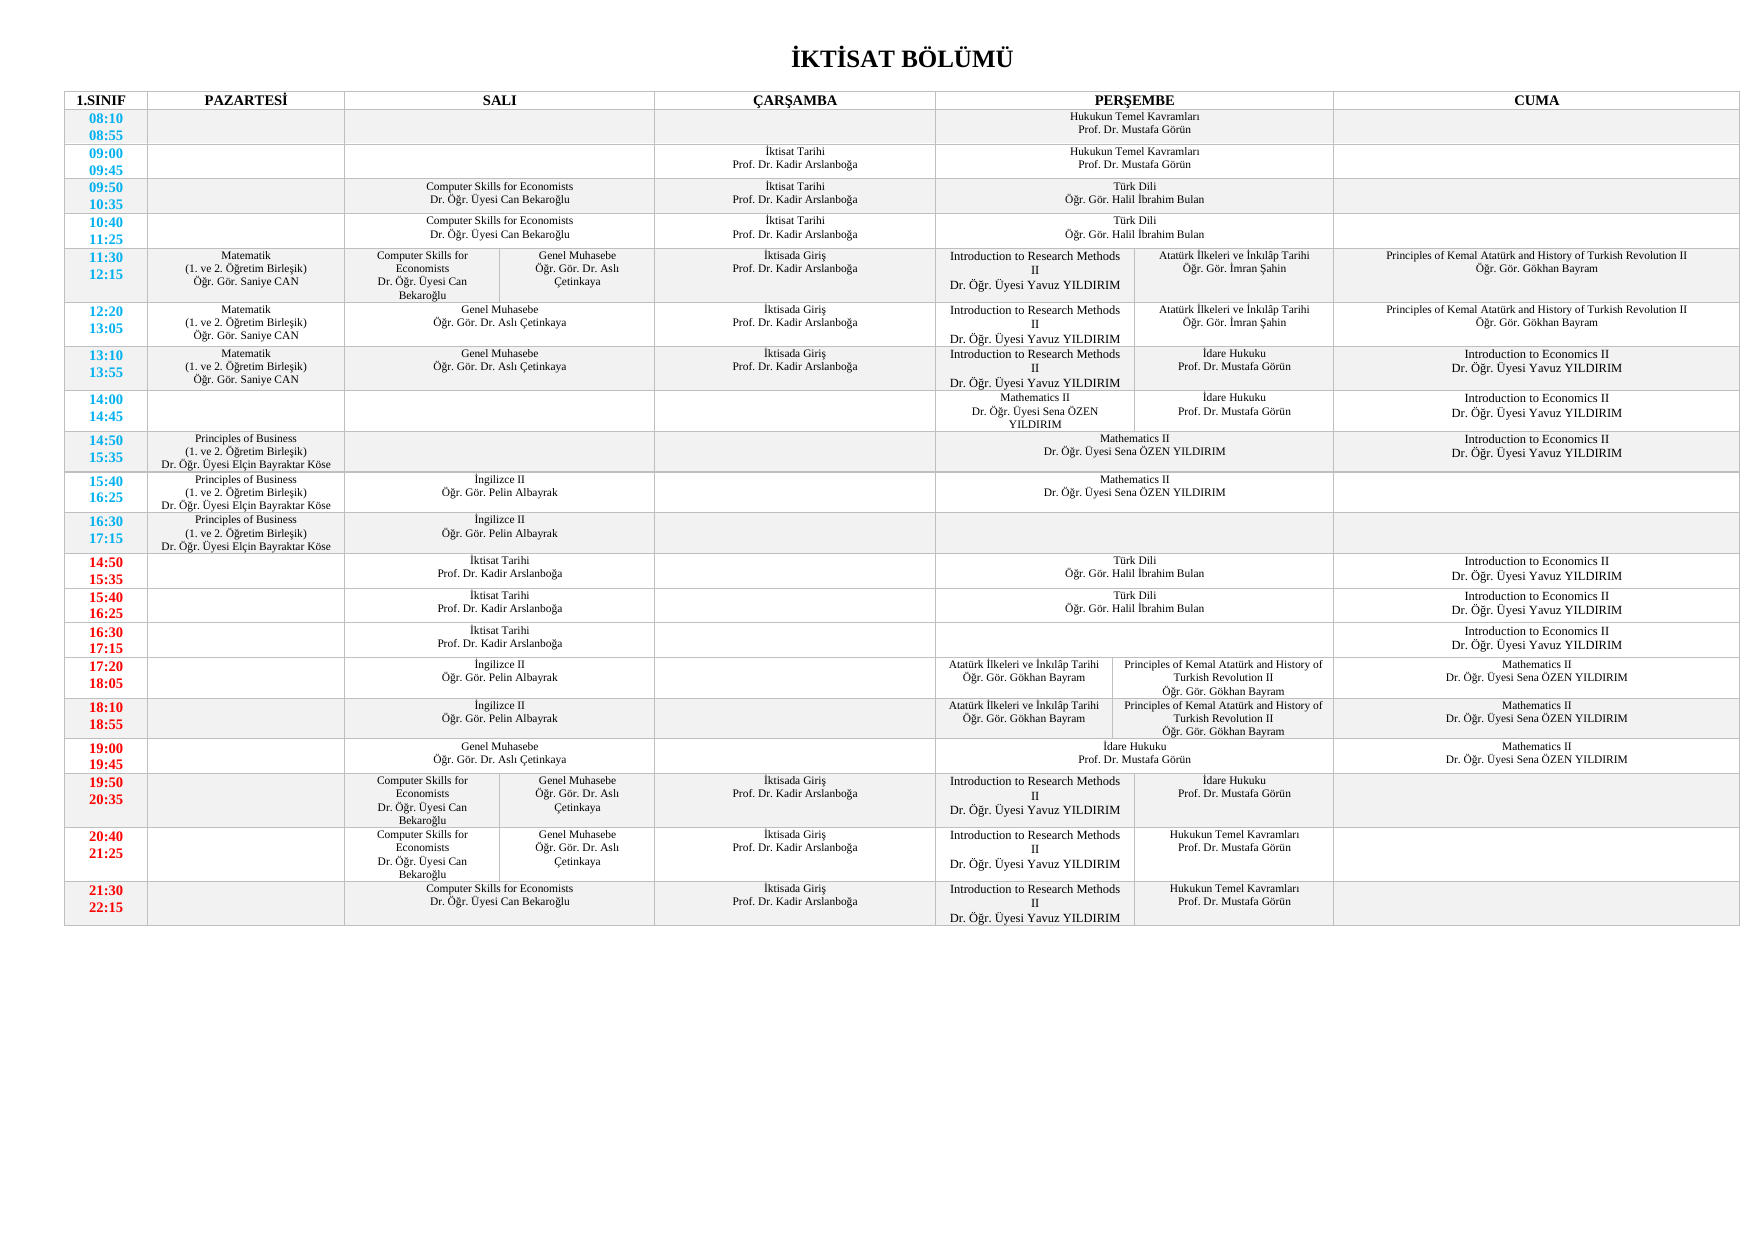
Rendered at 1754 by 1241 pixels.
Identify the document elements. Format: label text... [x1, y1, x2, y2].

table_cell Atatürk İlkeleri ve İnkılâp Tarihi Öğr. Gör. Gökhan Bayram [936, 658, 1112, 698]
table_cell Mathematics II Dr. Öğr. Üyesi Sena ÖZEN YILDIRIM [1334, 739, 1739, 773]
table_cell Introduction to Research Methods II Dr. Öğr. Üyesi Yavuz YILDIRIM [936, 828, 1134, 881]
table_cell Hukukun Temel Kavramları Prof. Dr. Mustafa Görün [936, 110, 1333, 143]
table_cell [148, 554, 344, 587]
table_cell Türk Dili Öğr. Gör. Halil İbrahim Bulan [936, 554, 1333, 587]
table_cell [148, 145, 344, 178]
table_cell 09:00 09:45 [65, 145, 147, 178]
table_cell Principles of Kemal Atatürk and History of Turkish Revolution II Öğr. Gör. Gökhan Bayram [1334, 249, 1739, 302]
table_cell Computer Skills for Economists Dr. Öğr. Üyesi Can Bekaroğlu [345, 249, 499, 302]
table_cell [655, 658, 935, 698]
table_header PERŞEMBE [936, 92, 1333, 109]
table_cell İktisat Tarihi Prof. Dr. Kadir Arslanboğa [655, 179, 935, 213]
table_cell Mathematics II Dr. Öğr. Üyesi Sena ÖZEN YILDIRIM [1334, 699, 1739, 738]
table_cell Mathematics II Dr. Öğr. Üyesi Sena ÖZEN YILDIRIM [936, 473, 1333, 512]
table_cell [655, 623, 935, 657]
table_cell Introduction to Research Methods II Dr. Öğr. Üyesi Yavuz YILDIRIM [936, 303, 1134, 346]
table_cell [345, 391, 654, 431]
table_cell [148, 882, 344, 925]
table_cell İktisada Giriş Prof. Dr. Kadir Arslanboğa [655, 828, 935, 881]
table_cell [655, 554, 935, 587]
table_cell Introduction to Research Methods II Dr. Öğr. Üyesi Yavuz YILDIRIM [936, 249, 1134, 302]
table_cell Mathematics II Dr. Öğr. Üyesi Sena ÖZEN YILDIRIM [1334, 658, 1739, 698]
table_cell Matematik (1. ve 2. Öğretim Birleşik) Öğr. Gör. Saniye CAN [148, 303, 344, 346]
table_cell 11:30 12:15 [65, 249, 147, 302]
table_cell [148, 214, 344, 248]
table_cell Introduction to Economics II Dr. Öğr. Üyesi Yavuz YILDIRIM [1334, 623, 1739, 657]
table_cell [1334, 214, 1739, 248]
table_cell İktisat Tarihi Prof. Dr. Kadir Arslanboğa [655, 214, 935, 248]
table_cell Hukukun Temel Kavramları Prof. Dr. Mustafa Görün [1135, 828, 1333, 881]
table_cell [1334, 179, 1739, 213]
table_cell Principles of Kemal Atatürk and History of Turkish Revolution II Öğr. Gör. Gökhan Bayram [1113, 699, 1333, 738]
table_cell [148, 828, 344, 881]
table_cell Principles of Business (1. ve 2. Öğretim Birleşik) Dr. Öğr. Üyesi Elçin Bayraktar Köse [148, 513, 344, 553]
table_cell [345, 145, 654, 178]
table_cell [655, 110, 935, 143]
table_cell Matematik (1. ve 2. Öğretim Birleşik) Öğr. Gör. Saniye CAN [148, 249, 344, 302]
table_cell Hukukun Temel Kavramları Prof. Dr. Mustafa Görün [1135, 882, 1333, 925]
table_cell İktisat Tarihi Prof. Dr. Kadir Arslanboğa [345, 554, 654, 587]
table_cell [655, 589, 935, 622]
table_cell [655, 391, 935, 431]
table_header PAZARTESİ [148, 92, 344, 109]
table_cell Principles of Business (1. ve 2. Öğretim Birleşik) Dr. Öğr. Üyesi Elçin Bayraktar Köse [148, 432, 344, 471]
table_cell [655, 699, 935, 738]
table_cell [148, 658, 344, 698]
table_cell 19:00 19:45 [65, 739, 147, 773]
table_cell 09:50 10:35 [65, 179, 147, 213]
table_cell 15:40 16:25 [65, 589, 147, 622]
table_cell Introduction to Economics II Dr. Öğr. Üyesi Yavuz YILDIRIM [1334, 589, 1739, 622]
table_cell Computer Skills for Economists Dr. Öğr. Üyesi Can Bekaroğlu [345, 882, 654, 925]
table_cell İngilizce II Öğr. Gör. Pelin Albayrak [345, 513, 654, 553]
table_cell 18:10 18:55 [65, 699, 147, 738]
table_cell İktisat Tarihi Prof. Dr. Kadir Arslanboğa [345, 623, 654, 657]
table_cell İdare Hukuku Prof. Dr. Mustafa Görün [1135, 391, 1333, 431]
table_cell Türk Dili Öğr. Gör. Halil İbrahim Bulan [936, 214, 1333, 248]
table_cell 10:40 11:25 [65, 214, 147, 248]
table_cell Matematik (1. ve 2. Öğretim Birleşik) Öğr. Gör. Saniye CAN [148, 347, 344, 390]
table_cell Introduction to Research Methods II Dr. Öğr. Üyesi Yavuz YILDIRIM [936, 882, 1134, 925]
table_header ÇARŞAMBA [655, 92, 935, 109]
table_cell [655, 513, 935, 553]
table_cell [936, 623, 1333, 657]
table_cell [148, 179, 344, 213]
table_cell [1334, 882, 1739, 925]
table_cell [655, 473, 935, 512]
table_cell 14:00 14:45 [65, 391, 147, 431]
table_cell 14:50 15:35 [65, 554, 147, 587]
table_cell [148, 774, 344, 827]
table_cell İktisada Giriş Prof. Dr. Kadir Arslanboğa [655, 249, 935, 302]
table_cell [655, 739, 935, 773]
table_cell 15:40 16:25 [65, 473, 147, 512]
table_cell Atatürk İlkeleri ve İnkılâp Tarihi Öğr. Gör. İmran Şahin [1135, 303, 1333, 346]
table_cell 20:40 21:25 [65, 828, 147, 881]
table_cell İktisat Tarihi Prof. Dr. Kadir Arslanboğa [345, 589, 654, 622]
table_cell Introduction to Economics II Dr. Öğr. Üyesi Yavuz YILDIRIM [1334, 554, 1739, 587]
table_cell 17:20 18:05 [65, 658, 147, 698]
table_cell İktisada Giriş Prof. Dr. Kadir Arslanboğa [655, 774, 935, 827]
table_cell İdare Hukuku Prof. Dr. Mustafa Görün [1135, 774, 1333, 827]
table_cell [148, 623, 344, 657]
table_cell [1334, 110, 1739, 143]
table_cell 19:50 20:35 [65, 774, 147, 827]
table_cell 14:50 15:35 [65, 432, 147, 471]
table_cell [148, 739, 344, 773]
table_cell Introduction to Economics II Dr. Öğr. Üyesi Yavuz YILDIRIM [1334, 391, 1739, 431]
table_cell Principles of Kemal Atatürk and History of Turkish Revolution II Öğr. Gör. Gökhan Bayram [1334, 303, 1739, 346]
table_cell [148, 589, 344, 622]
table_cell Genel Muhasebe Öğr. Gör. Dr. Aslı Çetinkaya [500, 774, 654, 827]
table_cell Introduction to Research Methods II Dr. Öğr. Üyesi Yavuz YILDIRIM [936, 347, 1134, 390]
table_cell 08:10 08:55 [65, 110, 147, 143]
table_cell Hukukun Temel Kavramları Prof. Dr. Mustafa Görün [936, 145, 1333, 178]
table_cell [936, 513, 1333, 553]
table_cell Principles of Business (1. ve 2. Öğretim Birleşik) Dr. Öğr. Üyesi Elçin Bayraktar Köse [148, 473, 344, 512]
table_cell Atatürk İlkeleri ve İnkılâp Tarihi Öğr. Gör. Gökhan Bayram [936, 699, 1112, 738]
table_cell [1334, 473, 1739, 512]
table_cell Introduction to Research Methods II Dr. Öğr. Üyesi Yavuz YILDIRIM [936, 774, 1134, 827]
table_cell Türk Dili Öğr. Gör. Halil İbrahim Bulan [936, 179, 1333, 213]
table_cell İngilizce II Öğr. Gör. Pelin Albayrak [345, 473, 654, 512]
table_cell Computer Skills for Economists Dr. Öğr. Üyesi Can Bekaroğlu [345, 179, 654, 213]
table_cell [148, 110, 344, 143]
table_cell Principles of Kemal Atatürk and History of Turkish Revolution II Öğr. Gör. Gökhan Bayram [1113, 658, 1333, 698]
table_cell Computer Skills for Economists Dr. Öğr. Üyesi Can Bekaroğlu [345, 828, 499, 881]
table_cell Computer Skills for Economists Dr. Öğr. Üyesi Can Bekaroğlu [345, 214, 654, 248]
table_cell 21:30 22:15 [65, 882, 147, 925]
table_cell 16:30 17:15 [65, 623, 147, 657]
table_cell Genel Muhasebe Öğr. Gör. Dr. Aslı Çetinkaya [500, 828, 654, 881]
table_cell Mathematics II Dr. Öğr. Üyesi Sena ÖZEN YILDIRIM [936, 432, 1333, 471]
table_cell [1334, 513, 1739, 553]
table_cell Mathematics II Dr. Öğr. Üyesi Sena ÖZEN YILDIRIM [936, 391, 1134, 431]
table_cell [1334, 145, 1739, 178]
table_cell Türk Dili Öğr. Gör. Halil İbrahim Bulan [936, 589, 1333, 622]
table_cell [345, 432, 654, 471]
table_cell Atatürk İlkeleri ve İnkılâp Tarihi Öğr. Gör. İmran Şahin [1135, 249, 1333, 302]
table_cell İngilizce II Öğr. Gör. Pelin Albayrak [345, 658, 654, 698]
table_cell Introduction to Economics II Dr. Öğr. Üyesi Yavuz YILDIRIM [1334, 347, 1739, 390]
table_cell İngilizce II Öğr. Gör. Pelin Albayrak [345, 699, 654, 738]
table_cell İktisada Giriş Prof. Dr. Kadir Arslanboğa [655, 347, 935, 390]
table_cell [1334, 774, 1739, 827]
table_cell 13:10 13:55 [65, 347, 147, 390]
table_cell [655, 432, 935, 471]
table_cell İdare Hukuku Prof. Dr. Mustafa Görün [936, 739, 1333, 773]
table_cell 12:20 13:05 [65, 303, 147, 346]
table_cell [1334, 828, 1739, 881]
table_cell İktisada Giriş Prof. Dr. Kadir Arslanboğa [655, 882, 935, 925]
table_header CUMA [1334, 92, 1739, 109]
table_cell İdare Hukuku Prof. Dr. Mustafa Görün [1135, 347, 1333, 390]
table_cell [148, 699, 344, 738]
table_cell 16:30 17:15 [65, 513, 147, 553]
table_cell Genel Muhasebe Öğr. Gör. Dr. Aslı Çetinkaya [345, 347, 654, 390]
table_cell İktisat Tarihi Prof. Dr. Kadir Arslanboğa [655, 145, 935, 178]
table_header SALI [345, 92, 654, 109]
table_cell Genel Muhasebe Öğr. Gör. Dr. Aslı Çetinkaya [345, 739, 654, 773]
table_cell [345, 110, 654, 143]
table_cell Introduction to Economics II Dr. Öğr. Üyesi Yavuz YILDIRIM [1334, 432, 1739, 471]
table_cell [148, 391, 344, 431]
table_cell Genel Muhasebe Öğr. Gör. Dr. Aslı Çetinkaya [500, 249, 654, 302]
table_header 1.SINIF [65, 92, 147, 109]
table_cell Computer Skills for Economists Dr. Öğr. Üyesi Can Bekaroğlu [345, 774, 499, 827]
table_cell İktisada Giriş Prof. Dr. Kadir Arslanboğa [655, 303, 935, 346]
table_cell Genel Muhasebe Öğr. Gör. Dr. Aslı Çetinkaya [345, 303, 654, 346]
